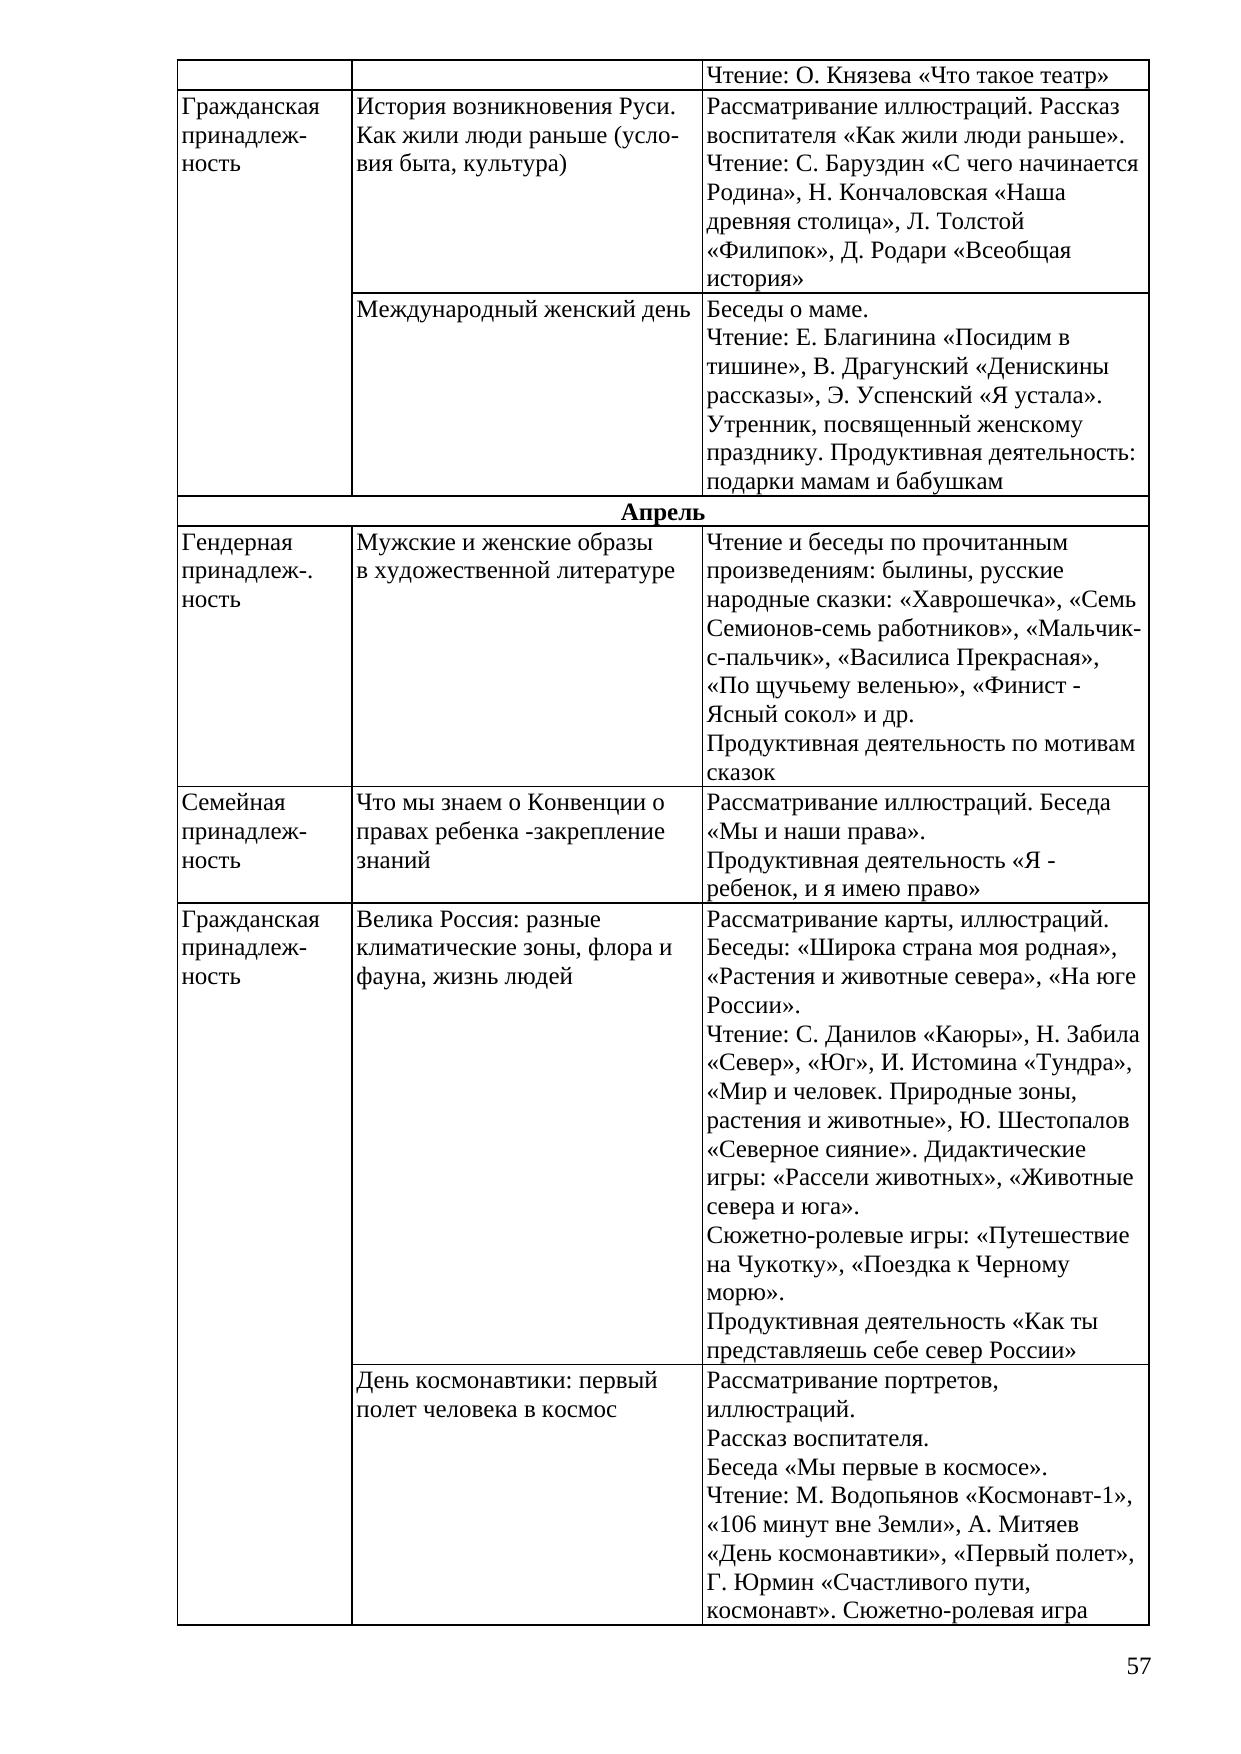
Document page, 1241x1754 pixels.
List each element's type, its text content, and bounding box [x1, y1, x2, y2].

table_cell Международный женский день [353, 294, 702, 495]
table_cell Чтение и беседы по прочитанным произведениям: былины, русские народные сказки: «Хаврошечка», «Семь Семионов-семь работников», «Мальчик-с-пальчик», «Василиса Прекрасная», «По щучьему веленью», «Финист - Ясный сокол» и др. Продуктивная деятельность по мотивам сказок [703, 527, 1148, 786]
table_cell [353, 61, 702, 89]
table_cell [703, 1365, 1148, 1624]
table_cell Рассматривание иллюстраций. Беседа «Мы и наши права». Продуктивная деятельность «Я - ребенок, и я имею право» [703, 787, 1148, 902]
table_cell История возникновения Руси. Как жили люди раньше (условия быта, культура) [353, 91, 702, 292]
table_cell Гражданская принадлежность [178, 904, 351, 1624]
table_cell Рассматривание карты, иллюстраций. Беседы: «Широка страна моя родная», «Растения и животные севера», «На юге России». Чтение: С. Данилов «Каюры», Н. Забила «Север», «Юг», И. Истомина «Тундра», «Мир и человек. Природные зоны, растения и животные», Ю. Шестопалов «Северное сияние». Дидактические игры: «Рассели животных», «Животные севера и юга». Сюжетно-ролевые игры: «Путешествие на Чукотку», «Поездка к Черному морю». Продуктивная деятельность «Как ты представляешь себе север России» [703, 904, 1148, 1364]
table_cell Беседы о маме. Чтение: Е. Благинина «Посидим в тишине», В. Драгунский «Денискины рассказы», Э. Успенский «Я устала». Утренник, посвященный женскому празднику. Продуктивная деятельность: подарки мамам и бабушкам [703, 294, 1148, 495]
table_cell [353, 1365, 702, 1624]
table_cell Что мы знаем о Конвенции о правах ребенка -закрепление знаний [353, 787, 702, 902]
table_cell Мужские и женские образы в художественной литературе [353, 527, 702, 786]
table_cell Гражданская принадлежность [178, 91, 351, 495]
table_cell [703, 61, 1148, 89]
table_cell Велика Россия: разные климатические зоны, флора и фауна, жизнь людей [353, 904, 702, 1364]
table_cell Гендерная принадлеж-. ность [178, 527, 351, 786]
table_cell Рассматривание иллюстраций. Рассказ воспитателя «Как жили люди раньше». Чтение: С. Баруздин «С чего начинается Родина», Н. Кончаловская «Наша древняя столица», Л. Толстой «Филипок», Д. Родари «Всеобщая история» [703, 91, 1148, 292]
table_cell Семейная принадлежность [178, 787, 351, 902]
table_cell Апрель [178, 497, 1148, 525]
